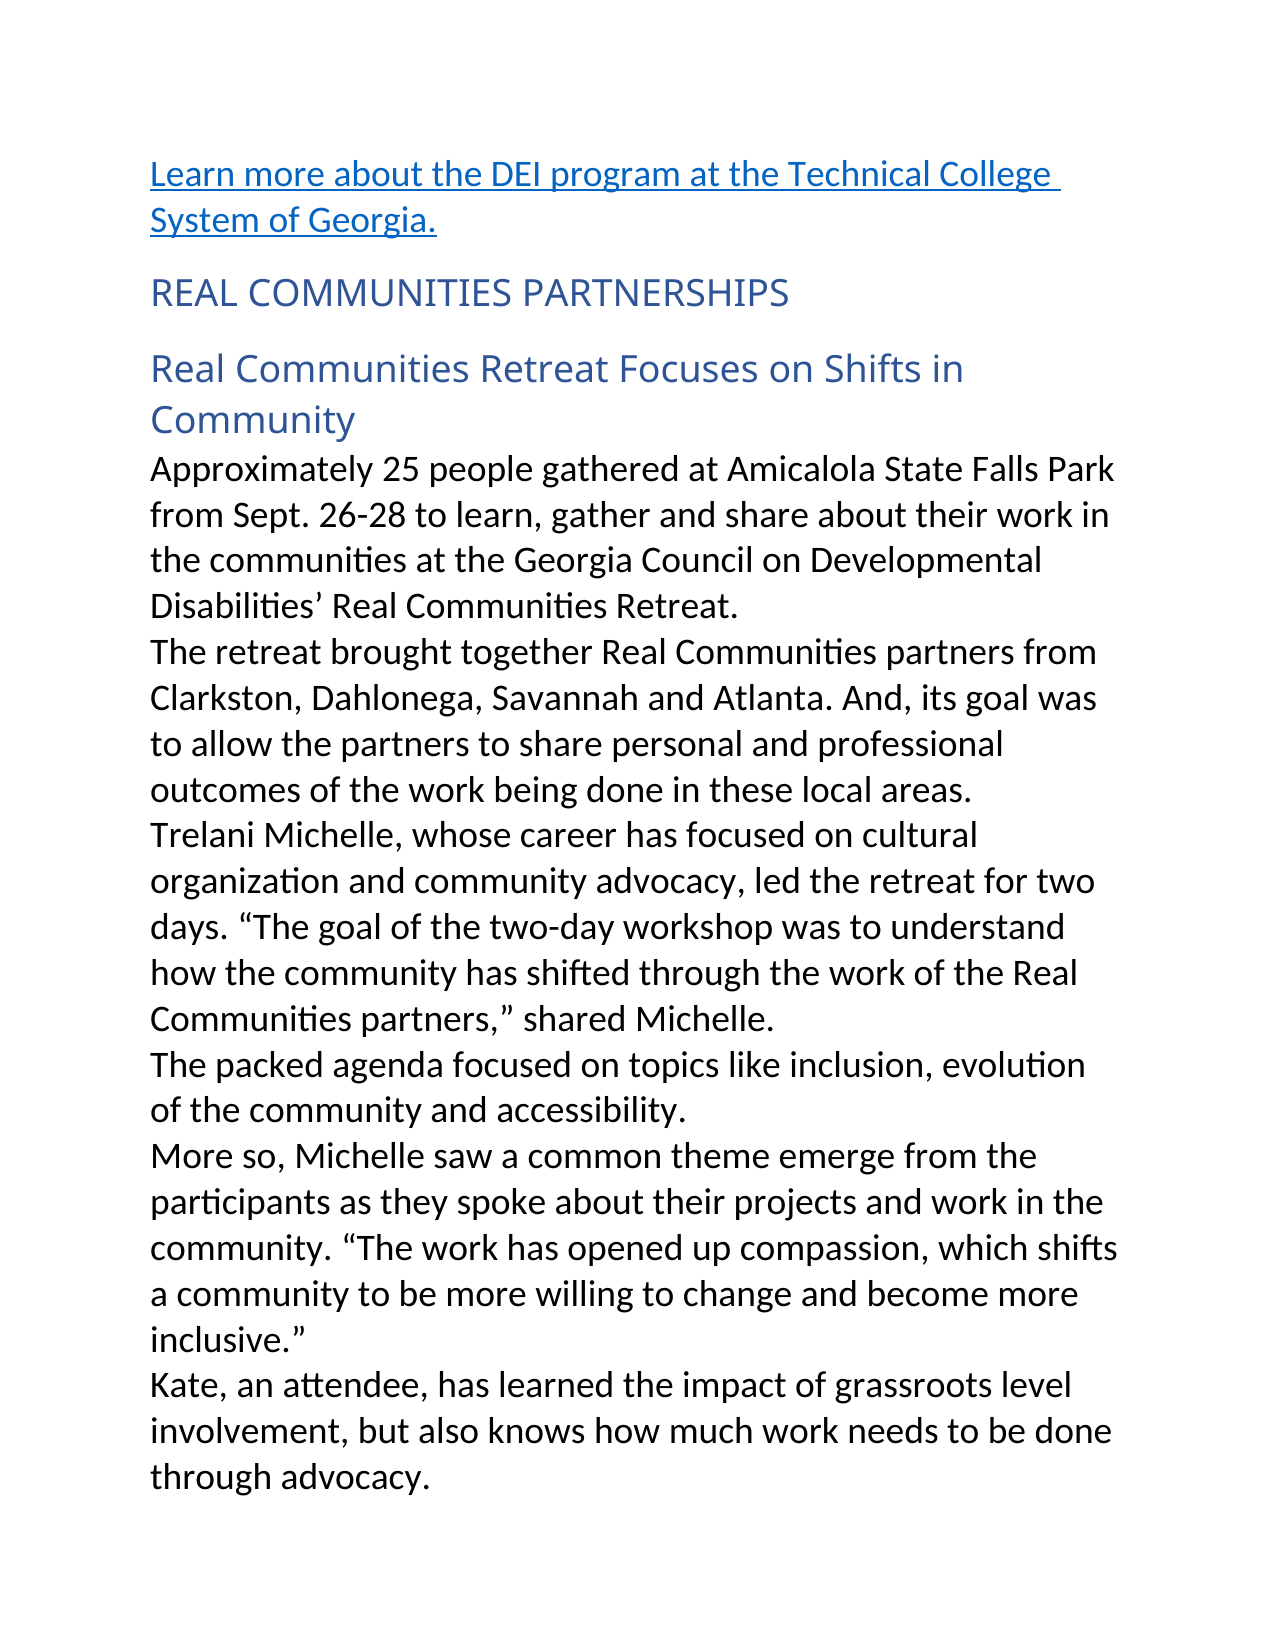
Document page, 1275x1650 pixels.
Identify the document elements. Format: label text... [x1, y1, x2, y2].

text The packed agenda focused on topics like inclusion, evolution of the community and accessibility. [150, 1041, 1125, 1132]
subtitle Real Communities Retreat Focuses on Shifts in Community [150, 343, 1125, 445]
text Approximately 25 people gathered at Amicalola State Falls Park from Sept. 26-28 to learn, gather and share about their work in the communities at the Georgia Council on Developmental Disabilities’ Real Communities Retreat. [150, 445, 1125, 628]
text The retreat brought together Real Communities partners from Clarkston, Dahlonega, Savannah and Atlanta. And, its goal was to allow the partners to share personal and professional outcomes of the work being done in these local areas. [150, 628, 1125, 811]
subtitle REAL COMMUNITIES PARTNERSHIPS [150, 267, 1125, 318]
text More so, Michelle saw a common theme emerge from the participants as they spoke about their projects and work in the community. “The work has opened up compassion, which shifts a community to be more willing to change and become more inclusive.” [150, 1132, 1125, 1361]
text Learn more about the DEI program at the Technical College System of Georgia. [150, 150, 1125, 242]
text Kate, an attendee, has learned the impact of grassroots level involvement, but also knows how much work needs to be done through advocacy. [150, 1361, 1125, 1499]
text Trelani Michelle, whose career has focused on cultural organization and community advocacy, led the retreat for two days. “The goal of the two-day workshop was to understand how the community has shifted through the work of the Real Communities partners,” shared Michelle. [150, 811, 1125, 1041]
